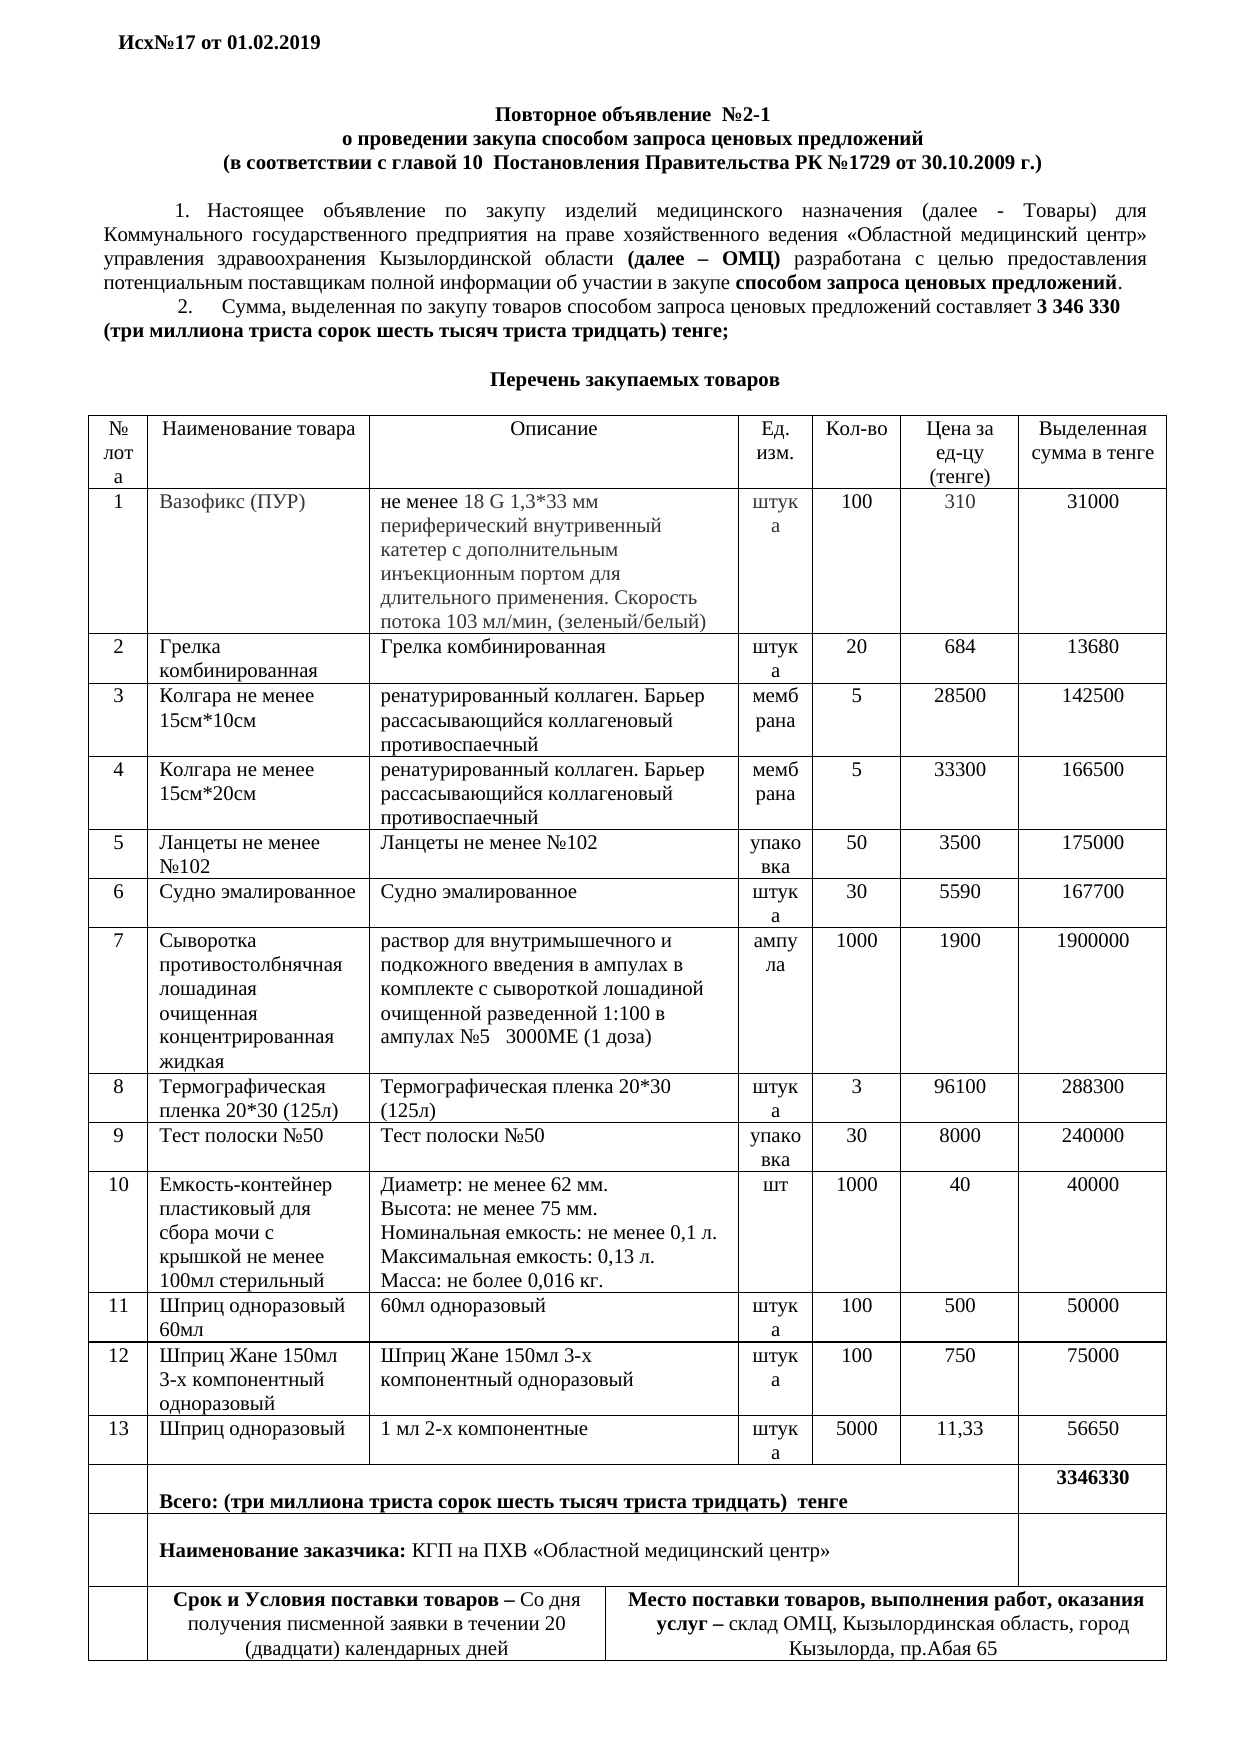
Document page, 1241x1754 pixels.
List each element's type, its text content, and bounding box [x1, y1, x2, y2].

table_cell 240000 [1019, 1123, 1166, 1171]
table_header Цена за ед-цу (тенге) [901, 416, 1018, 488]
table_cell 33300 [901, 757, 1018, 829]
table_header Кол-во [813, 416, 900, 488]
table_cell Термографическая пленка 20*30 (125л) [370, 1074, 738, 1122]
table_cell штука [739, 634, 812, 682]
table_cell штука [739, 1293, 812, 1341]
table_cell мембрана [739, 757, 812, 829]
table_cell 96100 [901, 1074, 1018, 1122]
table_cell 1000 [813, 1172, 900, 1292]
table_cell 12 [89, 1343, 147, 1415]
table_cell 750 [901, 1343, 1018, 1415]
table_cell 8 [89, 1074, 147, 1122]
table_cell 1 мл 2-х компонентные [370, 1416, 738, 1464]
table_cell штука [739, 1343, 812, 1415]
table_cell Термографическая пленка 20*30 (125л) [148, 1074, 369, 1122]
table_cell 5 [813, 757, 900, 829]
table_cell 56650 [1019, 1416, 1166, 1464]
table_cell 1000 [813, 928, 900, 1073]
table_cell 13680 [1019, 634, 1166, 682]
table_cell Наименование заказчика: КГП на ПХВ «Областной медицинский центр» [148, 1514, 1018, 1586]
table_cell 30 [813, 1123, 900, 1171]
table_cell штука [739, 879, 812, 927]
table_cell 4 [89, 757, 147, 829]
table_cell 40 [901, 1172, 1018, 1292]
text Повторное объявление №2-1 [118, 102, 1147, 126]
table_header Выделенная сумма в тенге [1019, 416, 1166, 488]
table_cell штука [739, 489, 812, 633]
table_cell 20 [813, 634, 900, 682]
list Сумма, выделенная по закупу товаров способом запроса ценовых предложений составляет 3 346 330 [103, 294, 1152, 318]
table_cell Место поставки товаров, выполнения работ, оказания услуг – склад ОМЦ, Кызылординская область, город Кызылорда, пр.Абая 65 [606, 1587, 1166, 1659]
table_cell штука [739, 1416, 812, 1464]
table_cell Шприц Жане 150мл 3-х компонентный одноразовый [370, 1343, 738, 1415]
table_cell 175000 [1019, 830, 1166, 878]
table_cell Вазофикс (ПУР) [148, 489, 369, 633]
table_cell 50000 [1019, 1293, 1166, 1341]
table_cell Шприц одноразовый [148, 1416, 369, 1464]
table_cell 684 [901, 634, 1018, 682]
table_cell Колгара не менее 15см*10см [148, 684, 369, 756]
table_cell 3 [89, 684, 147, 756]
table_cell 30 [813, 879, 900, 927]
table_cell 2 [89, 634, 147, 682]
table_cell 100 [813, 1293, 900, 1341]
table_cell 50 [813, 830, 900, 878]
table_cell шт [739, 1172, 812, 1292]
table_header № лота [89, 416, 147, 488]
table_cell Судно эмалированное [148, 879, 369, 927]
table_cell 31000 [1019, 489, 1166, 633]
table_cell Ланцеты не менее №102 [148, 830, 369, 878]
table_cell Судно эмалированное [370, 879, 738, 927]
table_cell упаковка [739, 830, 812, 878]
table_cell Шприц одноразовый 60мл [148, 1293, 369, 1341]
table_cell штука [739, 1074, 812, 1122]
table_cell Тест полоски №50 [148, 1123, 369, 1171]
table_cell Тест полоски №50 [370, 1123, 738, 1171]
table_cell 40000 [1019, 1172, 1166, 1292]
table_cell Грелка комбинированная [148, 634, 369, 682]
table_cell ренатурированный коллаген. Барьер рассасывающийся коллагеновый противоспаечный [370, 684, 738, 756]
text Перечень закупаемых товаров [118, 366, 1152, 391]
table_cell мембрана [739, 684, 812, 756]
table_cell Сыворотка противостолбнячная лошадиная очищенная концентрированная жидкая [148, 928, 369, 1073]
table_cell 1900000 [1019, 928, 1166, 1073]
table_cell 13 [89, 1416, 147, 1464]
table_cell 100 [813, 1343, 900, 1415]
table_cell Колгара не менее 15см*20см [148, 757, 369, 829]
table_cell 11 [89, 1293, 147, 1341]
table_cell не менее 18 G 1,3*33 мм периферический внутривенный катетер с дополнительным инъекционным портом для длительного применения. Скорость потока 103 мл/мин, (зеленый/белый) [370, 489, 738, 633]
table_cell 5590 [901, 879, 1018, 927]
table_cell 5 [813, 684, 900, 756]
table_cell Ланцеты не менее №102 [370, 830, 738, 878]
table_cell 5000 [813, 1416, 900, 1464]
table_cell Емкость-контейнер пластиковый для сбора мочи с крышкой не менее 100мл стерильный [148, 1172, 369, 1292]
table_cell 75000 [1019, 1343, 1166, 1415]
table_cell 1900 [901, 928, 1018, 1073]
table_header Описание [370, 416, 738, 488]
table_cell 3346330 [1019, 1465, 1166, 1513]
table_cell Всего: (три миллиона триста сорок шесть тысяч триста тридцать) тенге [148, 1465, 1018, 1513]
table_cell 167700 [1019, 879, 1166, 927]
table_cell Грелка комбинированная [370, 634, 738, 682]
text о проведении закупа способом запроса ценовых предложений [118, 126, 1147, 150]
table_header Наименование товара [148, 416, 369, 488]
table_cell [89, 1465, 147, 1513]
table_cell Шприц Жане 150мл 3-х компонентный одноразовый [148, 1343, 369, 1415]
list (три миллиона триста сорок шесть тысяч триста тридцать) тенге; [103, 318, 1152, 342]
table_cell 500 [901, 1293, 1018, 1341]
table_cell 142500 [1019, 684, 1166, 756]
table_cell 6 [89, 879, 147, 927]
table_cell раствор для внутримышечного и подкожного введения в ампулах в комплекте с сывороткой лошадиной очищенной разведенной 1:100 в ампулах №5 3000МЕ (1 доза) [370, 928, 738, 1073]
list Настоящее объявление по закупу изделий медицинского назначения (далее - Товары) для Коммунального государственного предприятия на праве хозяйственного ведения «Областной медицинский центр» управления здравоохранения Кызылординской области (далее – ОМЦ) разработана с целью предоставления потенциальным поставщикам полной информации об участии в закупе способом запроса ценовых предложений. [103, 198, 1147, 294]
text (в соответствии с главой 10 Постановления Правительства РК №1729 от 30.10.2009 г.) [118, 150, 1147, 174]
text Исх№17 от 01.02.2019 [118, 29, 1147, 54]
table_cell 310 [901, 489, 1018, 633]
table_cell 60мл одноразовый [370, 1293, 738, 1341]
table_cell упаковка [739, 1123, 812, 1171]
table_cell 100 [813, 489, 900, 633]
table_cell Диаметр: не менее 62 мм. Высота: не менее 75 мм. Номинальная емкость: не менее 0,1 л. Максимальная емкость: 0,13 л. Масса: не более 0,016 кг. [370, 1172, 738, 1292]
table_cell 9 [89, 1123, 147, 1171]
table_cell ампула [739, 928, 812, 1073]
table_cell [89, 1587, 147, 1659]
table_cell 7 [89, 928, 147, 1073]
table_cell 288300 [1019, 1074, 1166, 1122]
table_cell 1 [89, 489, 147, 633]
table_cell 10 [89, 1172, 147, 1292]
table_cell 28500 [901, 684, 1018, 756]
table_cell [1019, 1514, 1166, 1586]
table_cell 8000 [901, 1123, 1018, 1171]
table_cell 11,33 [901, 1416, 1018, 1464]
table_cell 5 [89, 830, 147, 878]
table_cell 3500 [901, 830, 1018, 878]
table_cell [89, 1514, 147, 1586]
table_cell Срок и Условия поставки товаров – Со дня получения писменной заявки в течении 20 (двадцати) календарных дней [148, 1587, 605, 1659]
table_cell 166500 [1019, 757, 1166, 829]
table_header Ед. изм. [739, 416, 812, 488]
table_cell 3 [813, 1074, 900, 1122]
table_cell ренатурированный коллаген. Барьер рассасывающийся коллагеновый противоспаечный [370, 757, 738, 829]
